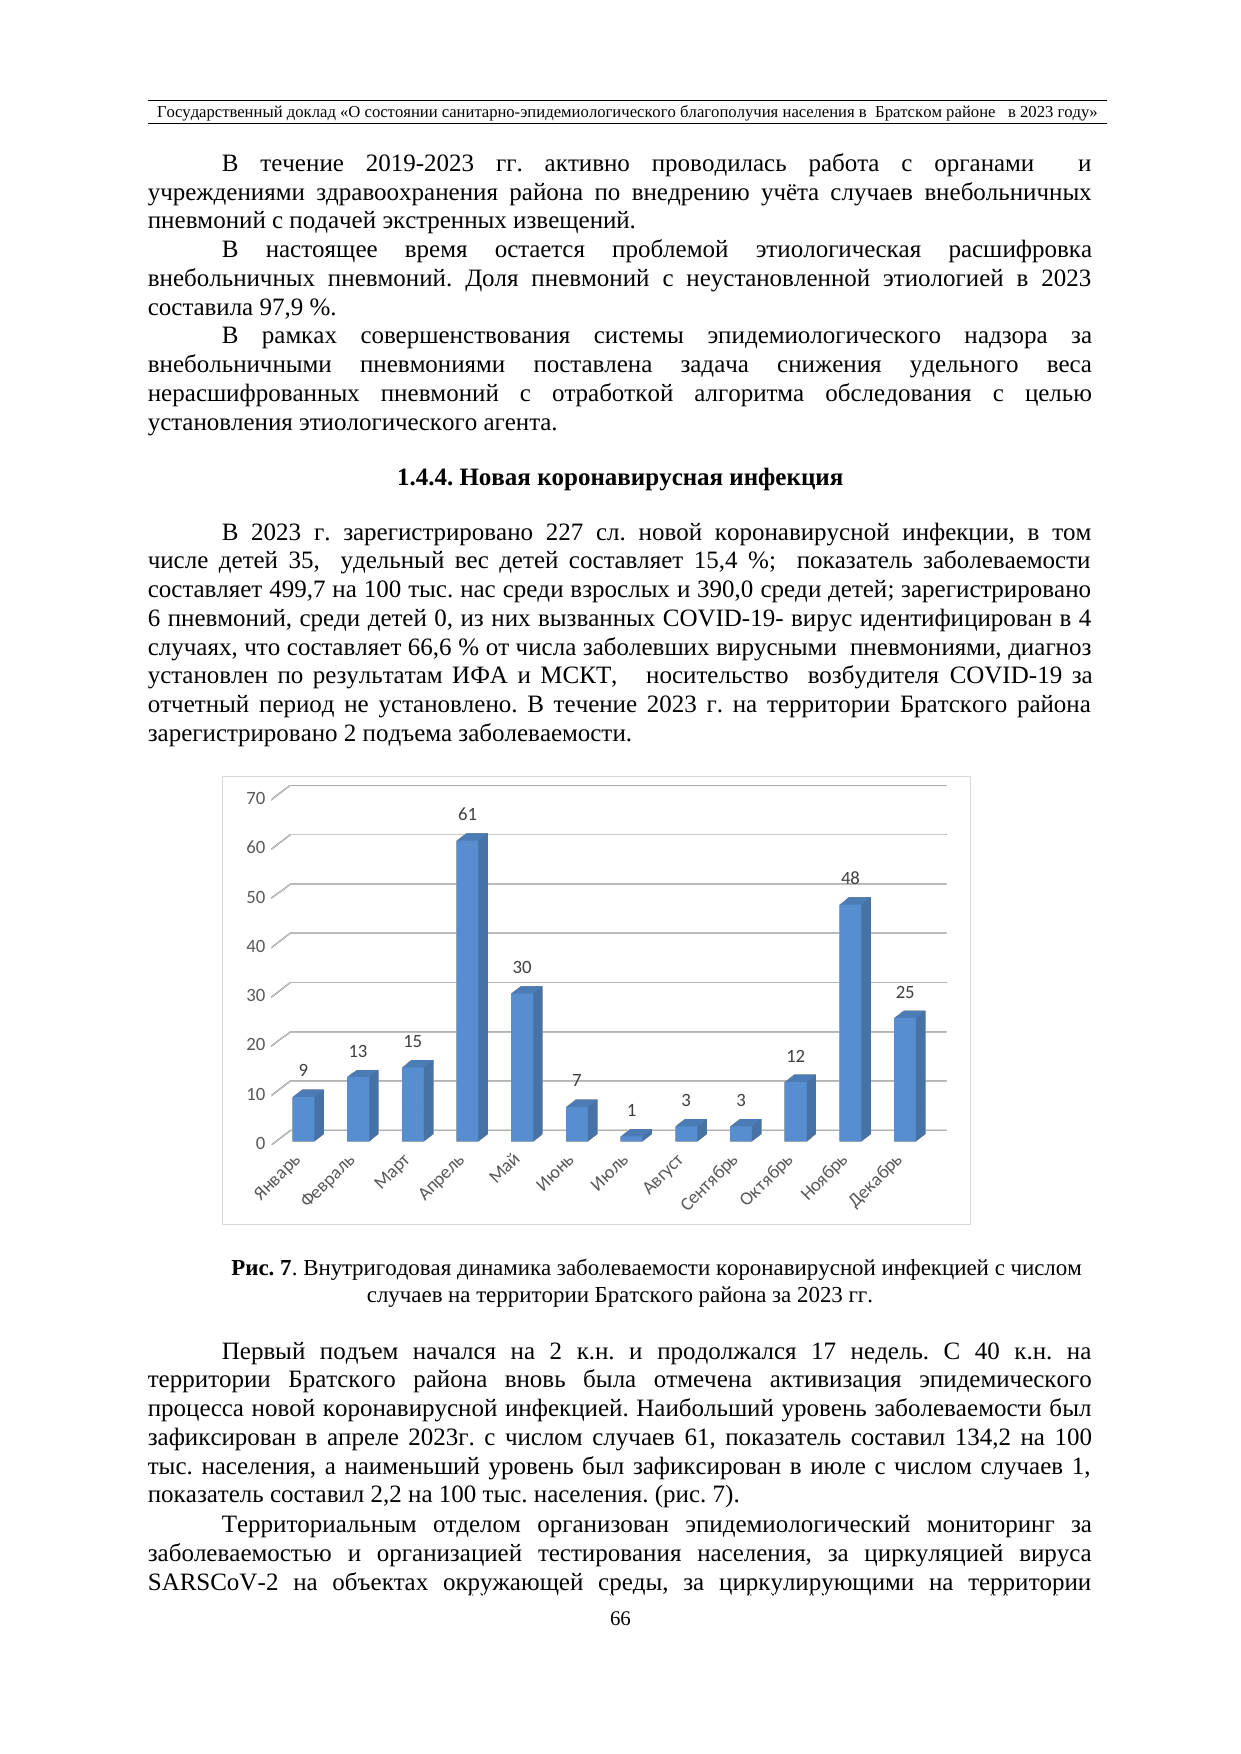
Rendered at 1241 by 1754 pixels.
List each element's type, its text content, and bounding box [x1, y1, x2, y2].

text Рис. 7. Внутригодовая динамика заболеваемости коронавирусной инфекцией с числом случаев на территории Братского района за 2023 гг. [148, 1254, 1092, 1307]
text В 2023 г. зарегистрировано 227 сл. новой коронавирусной инфекции, в том числе детей 35, удельный вес детей составляет 15,4 %; показатель заболеваемости составляет 499,7 на 100 тыс. нас среди взрослых и 390,0 среди детей; зарегистрировано 6 пневмоний, среди детей 0, из них вызванных COVID-19- вирус идентифицирован в 4 случаях, что составляет 66,6 % от числа заболевших вирусными пневмониями, диагноз установлен по результатам ИФА и МСКТ, носительство возбудителя COVID-19 за отчетный период не установлено. В течение 2023 г. на территории Братского района зарегистрировано 2 подъема заболеваемости. [148, 517, 1092, 747]
text В настоящее время остается проблемой этиологическая расшифровка внебольничных пневмоний. Доля пневмоний с неустановленной этиологией в 2023 составила 97,9 %. [148, 234, 1092, 320]
text В течение 2019-2023 гг. активно проводилась работа с органами и учреждениями здравоохранения района по внедрению учёта случаев внебольничных пневмоний с подачей экстренных извещений. [148, 148, 1092, 234]
text Первый подъем начался на 2 к.н. и продолжался 17 недель. С 40 к.н. на территории Братского района вновь была отмечена активизация эпидемического процесса новой коронавирусной инфекцией. Наибольший уровень заболеваемости был зафиксирован в апреле 2023г. с числом случаев 61, показатель составил 134,2 на 100 тыс. населения, а наименьший уровень был зафиксирован в июле с числом случаев 1, показатель составил 2,2 на 100 тыс. населения. (рис. 7). [148, 1336, 1092, 1508]
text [147, 1508, 1118, 1596]
text 1.4.4. Новая коронавирусная инфекция [148, 462, 1092, 490]
text В рамках совершенствования системы эпидемиологического надзора за внебольничными пневмониями поставлена задача снижения удельного веса нерасшифрованных пневмоний с отработкой алгоритма обследования с целью установления этиологического агента. [148, 320, 1092, 435]
